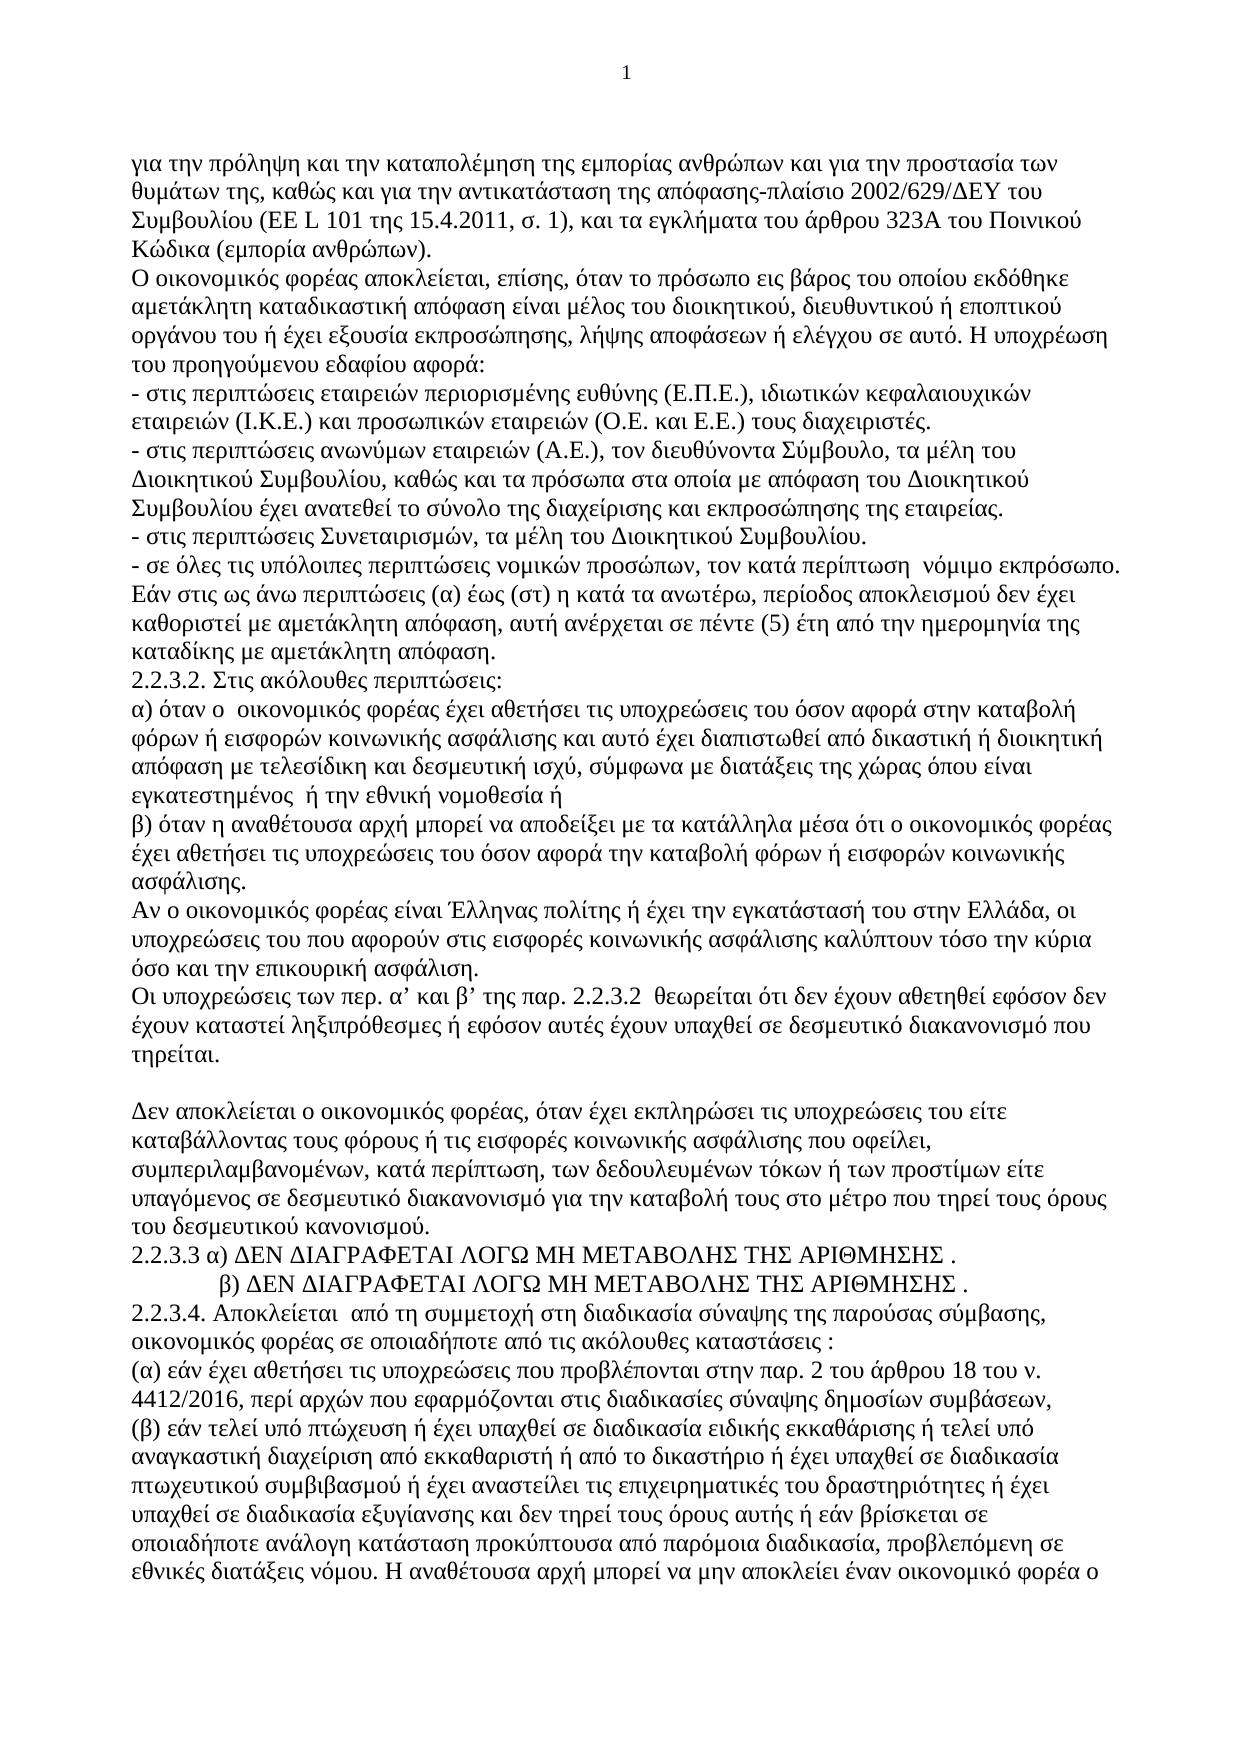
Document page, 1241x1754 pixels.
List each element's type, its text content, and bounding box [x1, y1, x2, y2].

text (α) εάν έχει αθετήσει τις υποχρεώσεις που προβλέπονται στην παρ. 2 του άρθρου 18 του ν. 4412/2016, περί αρχών που εφαρμόζονται στις διαδικασίες σύναψης δημοσίων συμβάσεων, [131, 1355, 1122, 1413]
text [131, 148, 1122, 263]
text β) ΔΕΝ ΔΙΑΓΡΑΦΕΤΑΙ ΛΟΓΩ ΜΗ ΜΕΤΑΒΟΛΗΣ ΤΗΣ ΑΡΙΘΜΗΣΗΣ . [131, 1269, 1122, 1298]
text Οι υποχρεώσεις των περ. α’ και β’ της παρ. 2.2.3.2 θεωρείται ότι δεν έχουν αθετηθεί εφόσον δεν έχουν καταστεί ληξιπρόθεσμες ή εφόσον αυτές έχουν υπαχθεί σε δεσμευτικό διακανονισμό που τηρείται. [131, 981, 1122, 1068]
text Εάν στις ως άνω περιπτώσεις (α) έως (στ) η κατά τα ανωτέρω, περίοδος αποκλεισμού δεν έχει καθοριστεί με αμετάκλητη απόφαση, αυτή ανέρχεται σε πέντε (5) έτη από την ημερομηνία της καταδίκης με αμετάκλητη απόφαση. [131, 579, 1122, 665]
text α) όταν ο οικονομικός φορέας έχει αθετήσει τις υποχρεώσεις του όσον αφορά στην καταβολή φόρων ή εισφορών κοινωνικής ασφάλισης και αυτό έχει διαπιστωθεί από δικαστική ή διοικητική απόφαση με τελεσίδικη και δεσμευτική ισχύ, σύμφωνα με διατάξεις της χώρας όπου είναι εγκατεστημένος ή την εθνική νομοθεσία ή [131, 694, 1122, 809]
text - στις περιπτώσεις ανωνύμων εταιρειών (Α.Ε.), τον διευθύνοντα Σύμβουλο, τα μέλη του Διοικητικού Συμβουλίου, καθώς και τα πρόσωπα στα οποία με απόφαση του Διοικητικού Συμβουλίου έχει ανατεθεί το σύνολο της διαχείρισης και εκπροσώπησης της εταιρείας. [131, 435, 1122, 521]
text 2.2.3.2. Στις ακόλουθες περιπτώσεις: [131, 665, 1122, 694]
text 2.2.3.3 α) ΔΕΝ ΔΙΑΓΡΑΦΕΤΑΙ ΛΟΓΩ ΜΗ ΜΕΤΑΒΟΛΗΣ ΤΗΣ ΑΡΙΘΜΗΣΗΣ . [131, 1240, 1122, 1269]
text - στις περιπτώσεις εταιρειών περιορισμένης ευθύνης (Ε.Π.Ε.), ιδιωτικών κεφαλαιουχικών εταιρειών (Ι.Κ.Ε.) και προσωπικών εταιρειών (Ο.Ε. και Ε.Ε.) τους διαχειριστές. [131, 378, 1122, 435]
text 2.2.3.4. Αποκλείεται από τη συμμετοχή στη διαδικασία σύναψης της παρούσας σύμβασης, οικονομικός φορέας σε οποιαδήποτε από τις ακόλουθες καταστάσεις : [131, 1298, 1122, 1355]
text Ο οικονομικός φορέας αποκλείεται, επίσης, όταν το πρόσωπο εις βάρος του οποίου εκδόθηκε αμετάκλητη καταδικαστική απόφαση είναι μέλος του διοικητικού, διευθυντικού ή εποπτικού οργάνου του ή έχει εξουσία εκπροσώπησης, λήψης αποφάσεων ή ελέγχου σε αυτό. Η υποχρέωση του προηγούμενου εδαφίου αφορά: [131, 263, 1122, 378]
text - στις περιπτώσεις Συνεταιρισμών, τα μέλη του Διοικητικού Συμβουλίου. [131, 521, 1122, 550]
text Αν ο οικονομικός φορέας είναι Έλληνας πολίτης ή έχει την εγκατάστασή του στην Ελλάδα, οι υποχρεώσεις του που αφορούν στις εισφορές κοινωνικής ασφάλισης καλύπτουν τόσο την κύρια όσο και την επικουρική ασφάλιση. [131, 895, 1122, 981]
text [131, 1413, 1122, 1585]
text - σε όλες τις υπόλοιπες περιπτώσεις νομικών προσώπων, τον κατά περίπτωση νόμιμο εκπρόσωπο. [131, 550, 1122, 579]
text Δεν αποκλείεται ο οικονομικός φορέας, όταν έχει εκπληρώσει τις υποχρεώσεις του είτε καταβάλλοντας τους φόρους ή τις εισφορές κοινωνικής ασφάλισης που οφείλει, συμπεριλαμβανομένων, κατά περίπτωση, των δεδουλευμένων τόκων ή των προστίμων είτε υπαγόμενος σε δεσμευτικό διακανονισμό για την καταβολή τους στο μέτρο που τηρεί τους όρους του δεσμευτικού κανονισμού. [131, 1096, 1122, 1240]
text β) όταν η αναθέτουσα αρχή μπορεί να αποδείξει με τα κατάλληλα μέσα ότι ο οικονομικός φορέας έχει αθετήσει τις υποχρεώσεις του όσον αφορά την καταβολή φόρων ή εισφορών κοινωνικής ασφάλισης. [131, 809, 1122, 895]
